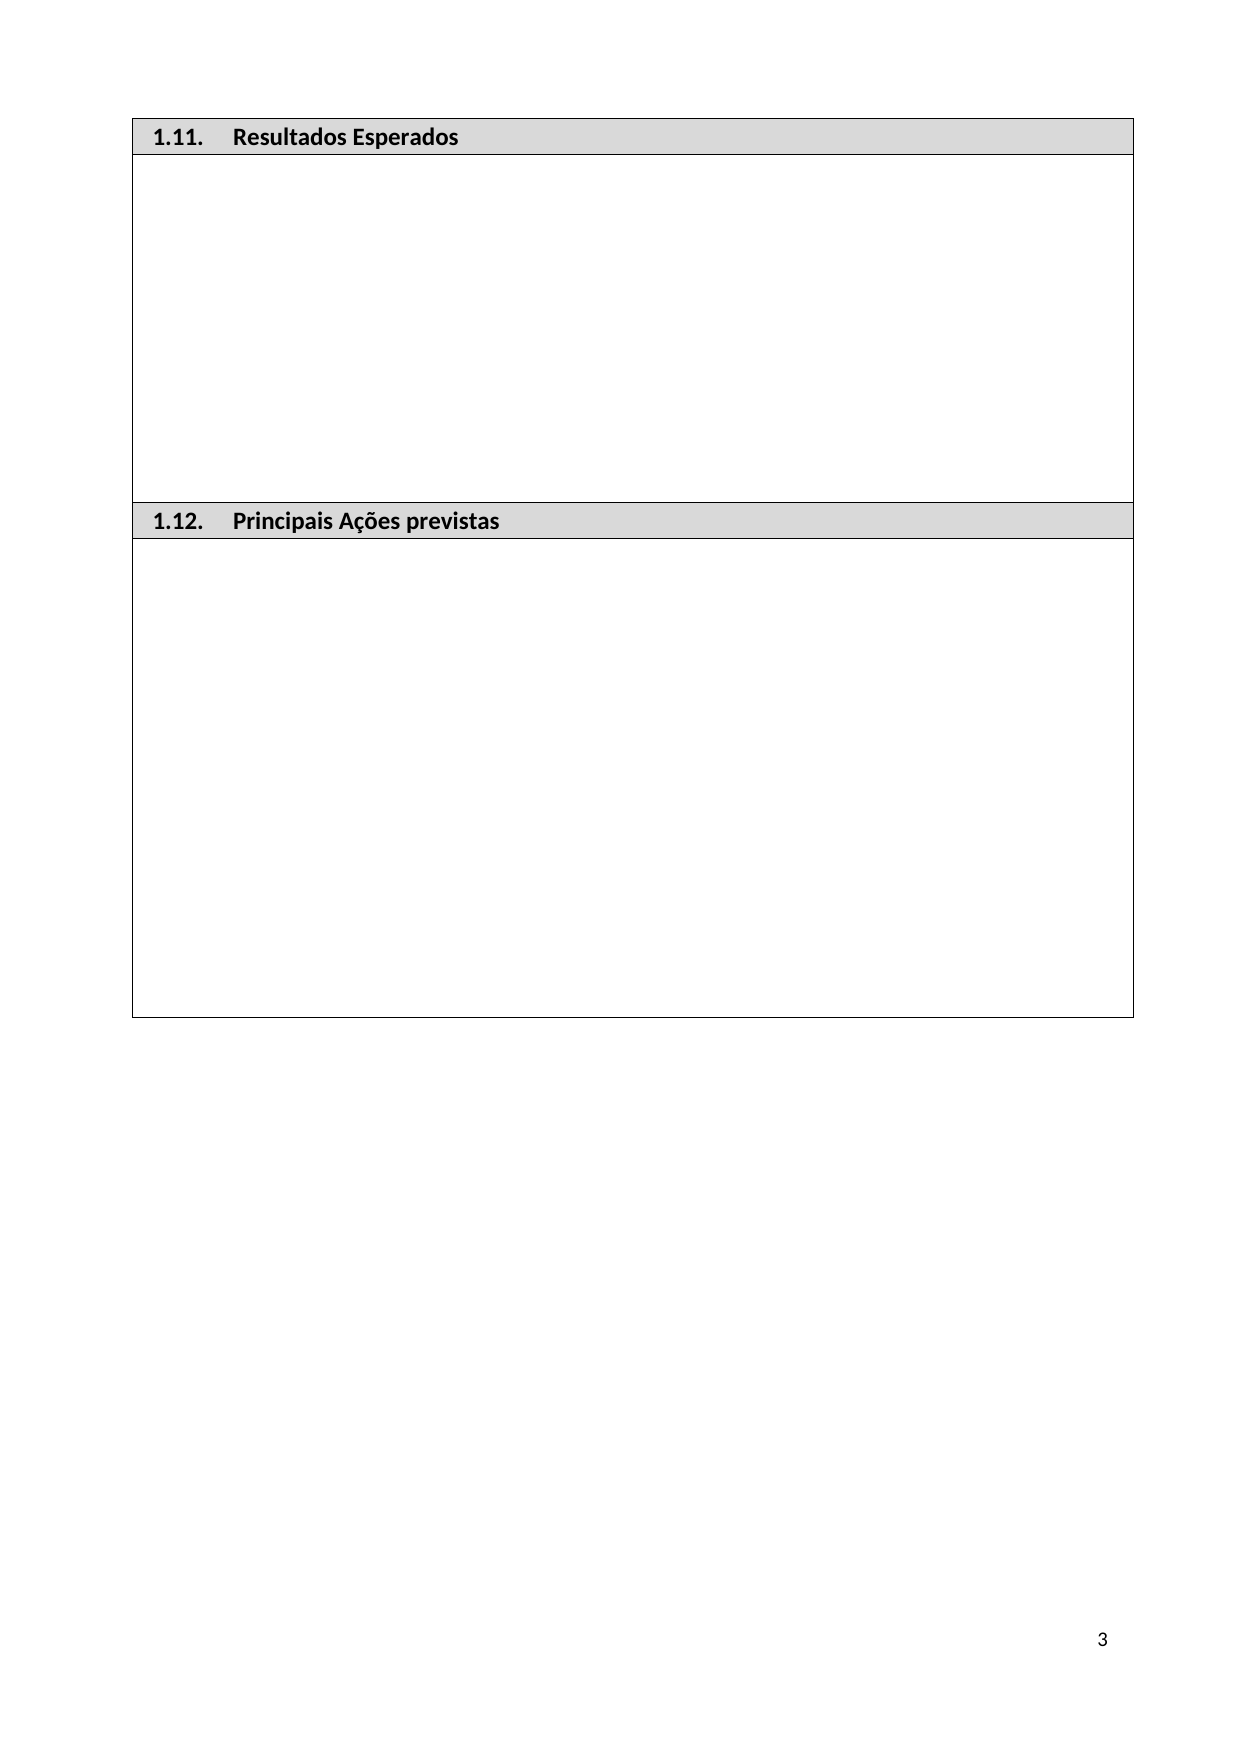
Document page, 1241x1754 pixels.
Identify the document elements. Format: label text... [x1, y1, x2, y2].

table_cell Resultados Esperados [133, 119, 1133, 154]
table_cell [133, 539, 1133, 1017]
table_cell Principais Ações previstas [133, 503, 1133, 538]
table_cell [133, 155, 1133, 502]
